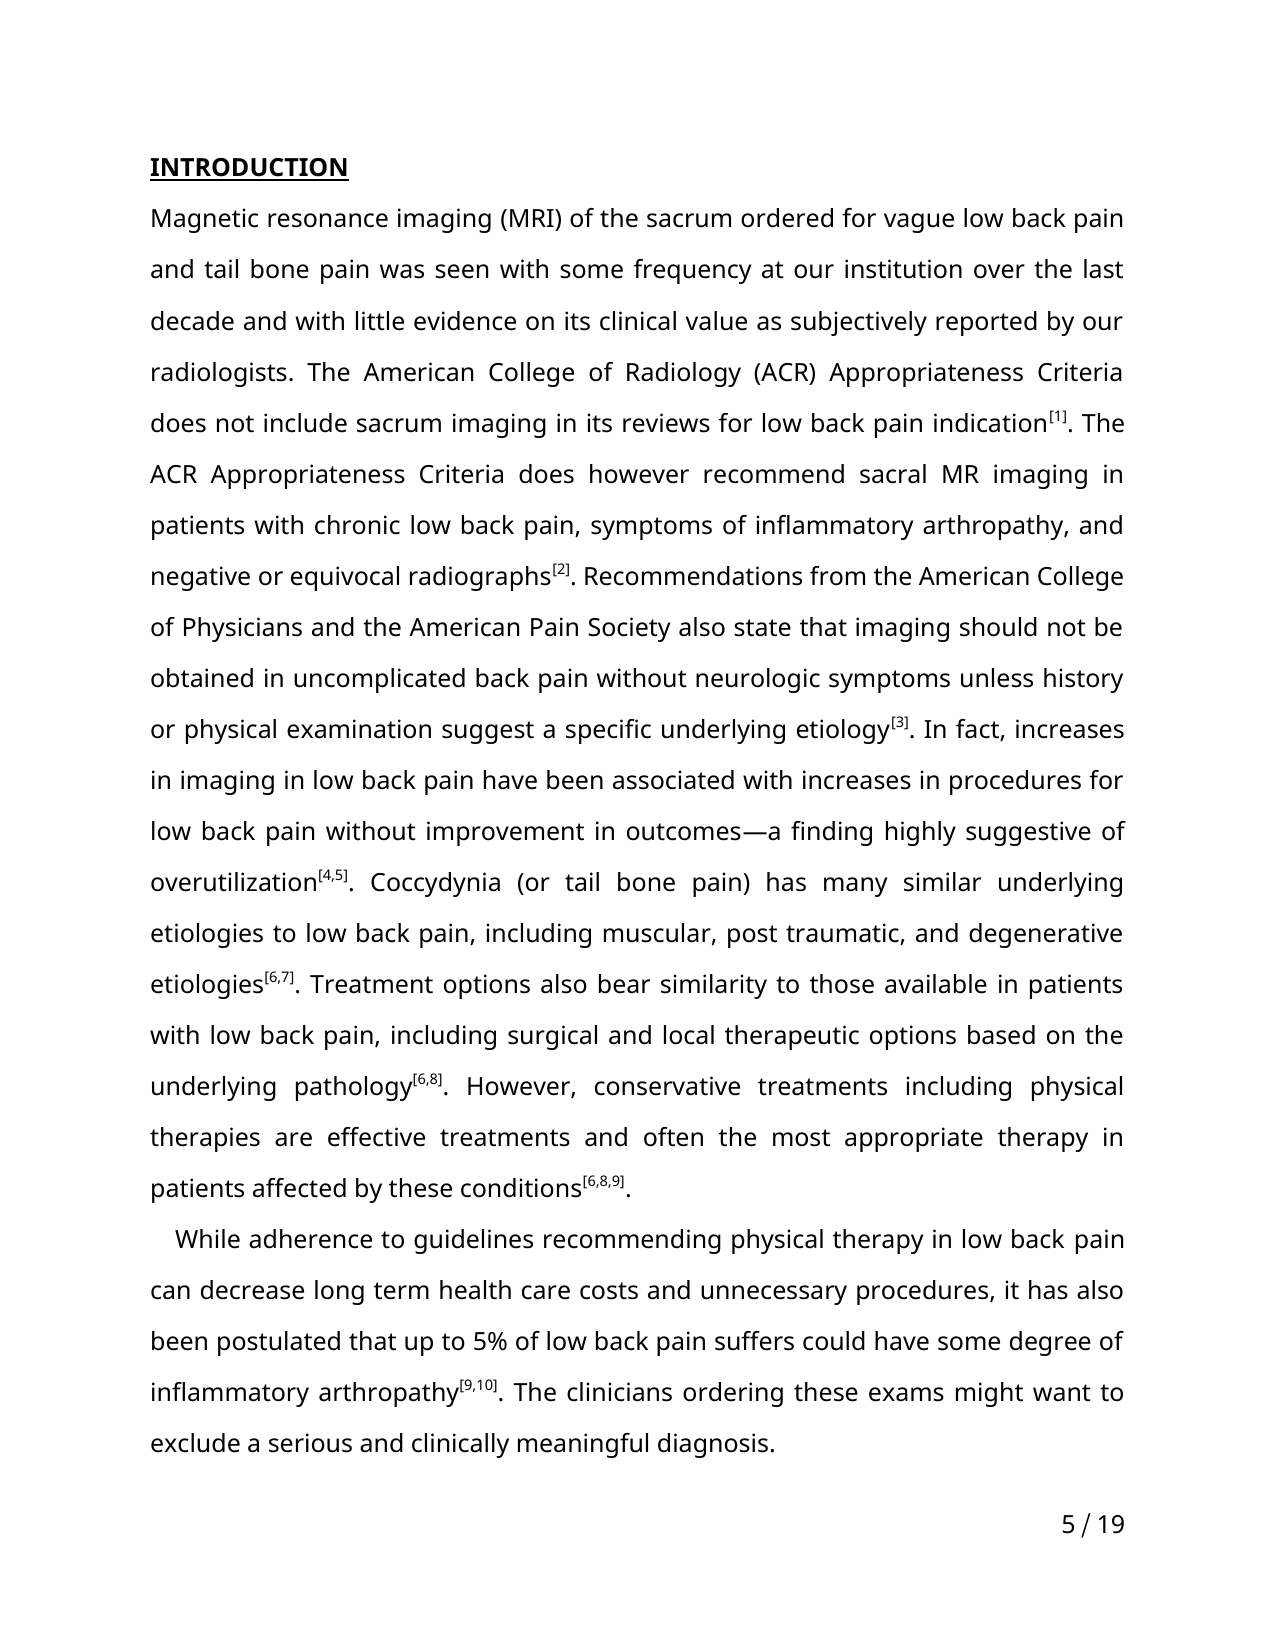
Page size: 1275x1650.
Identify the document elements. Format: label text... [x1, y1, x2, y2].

text Magnetic resonance imaging (MRI) of the sacrum ordered for vague low back pain and tail bone pain was seen with some frequency at our institution over the last decade and with little evidence on its clinical value as subjectively reported by our radiologists. The American College of Radiology (ACR) Appropriateness Criteria does not include sacrum imaging in its reviews for low back pain indication[1]. The ACR Appropriateness Criteria does however recommend sacral MR imaging in patients with chronic low back pain, symptoms of inflammatory arthropathy, and negative or equivocal radiographs[2]. Recommendations from the American College of Physicians and the American Pain Society also state that imaging should not be obtained in uncomplicated back pain without neurologic symptoms unless history or physical examination suggest a specific underlying etiology[3]. In fact, increases in imaging in low back pain have been associated with increases in procedures for low back pain without improvement in outcomes—a finding highly suggestive of overutilization[4,5]. Coccydynia (or tail bone pain) has many similar underlying etiologies to low back pain, including muscular, post traumatic, and degenerative etiologies[6,7]. Treatment options also bear similarity to those available in patients with low back pain, including surgical and local therapeutic options based on the underlying pathology[6,8]. However, conservative treatments including physical therapies are effective treatments and often the most appropriate therapy in patients affected by these conditions[6,8,9]. [150, 201, 1125, 1205]
text While adherence to guidelines recommending physical therapy in low back pain can decrease long term health care costs and unnecessary procedures, it has also been postulated that up to 5% of low back pain suffers could have some degree of inflammatory arthropathy[9,10]. The clinicians ordering these exams might want to exclude a serious and clinically meaningful diagnosis. [150, 1222, 1125, 1460]
text INTRODUCTION [150, 150, 1125, 184]
